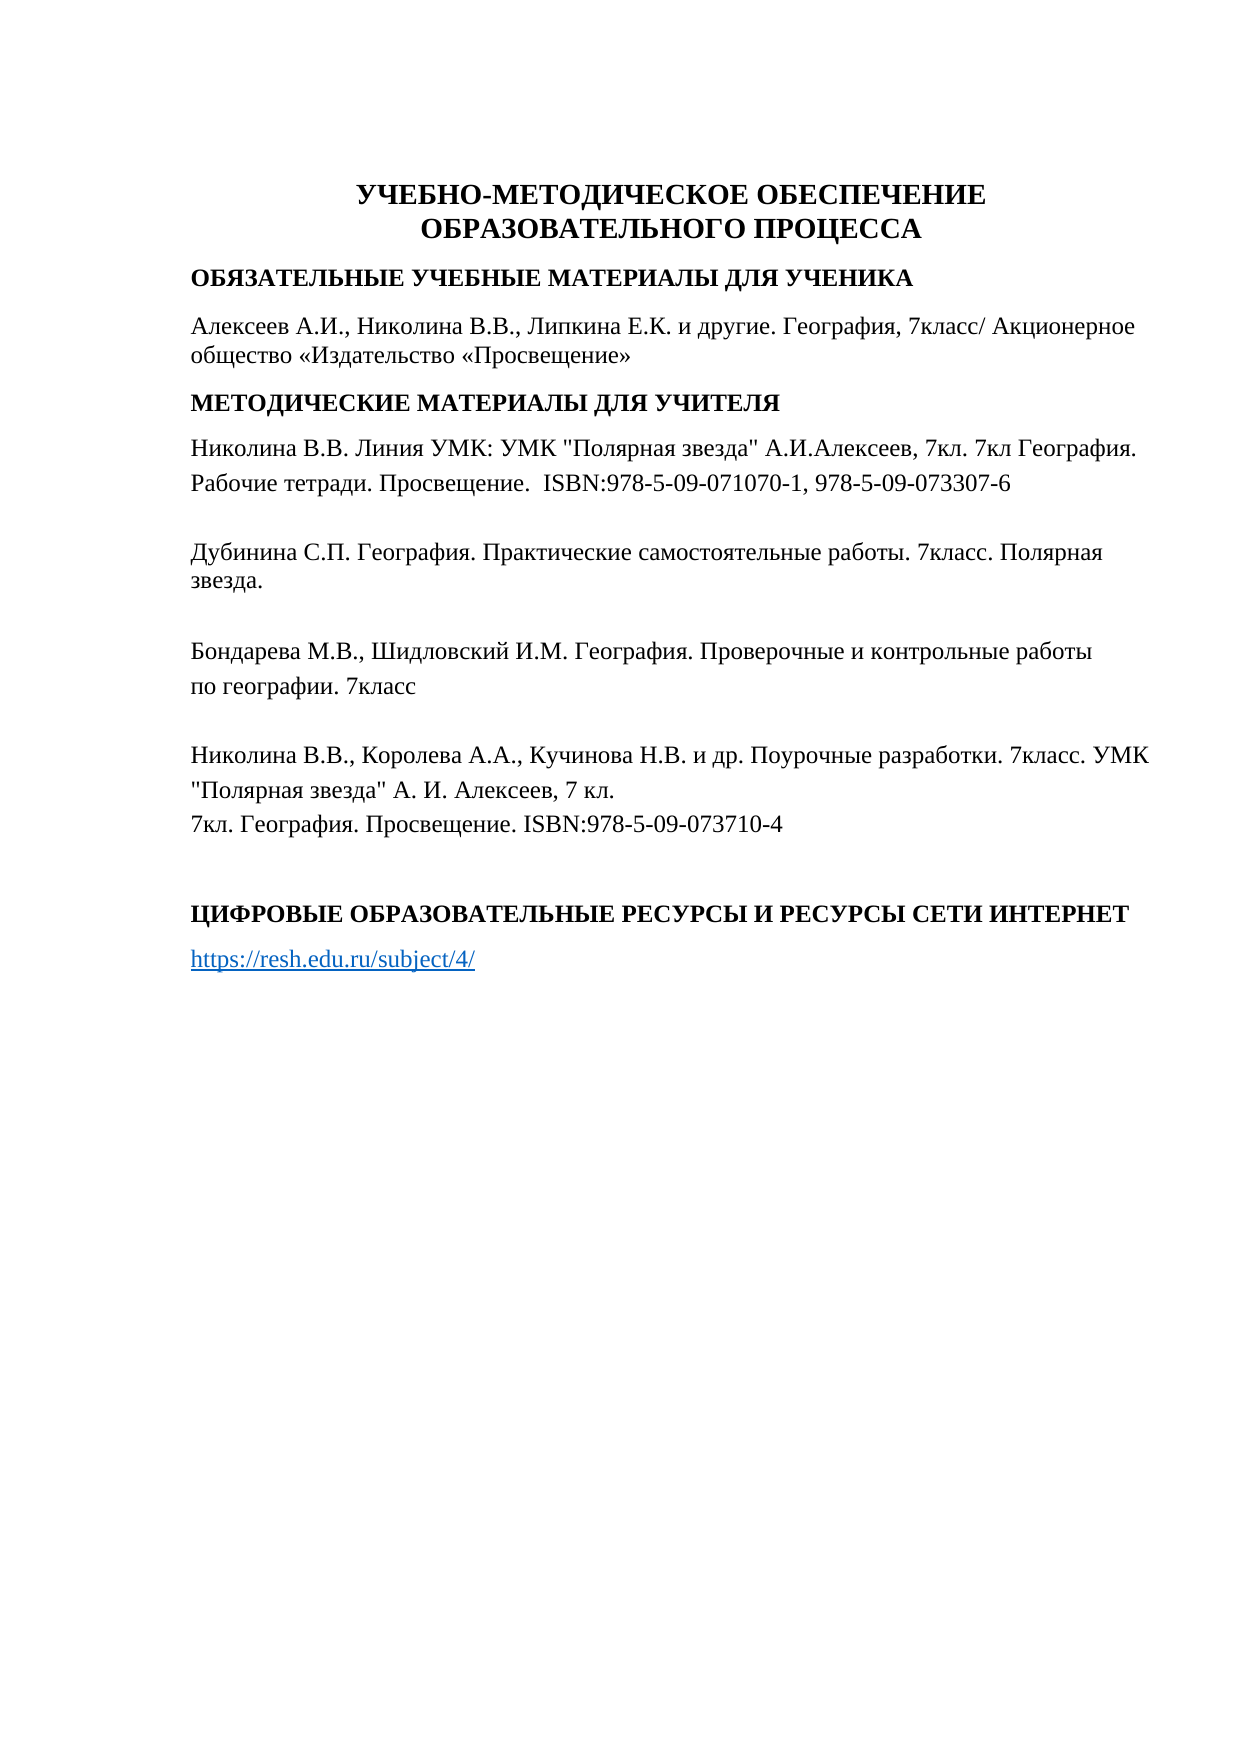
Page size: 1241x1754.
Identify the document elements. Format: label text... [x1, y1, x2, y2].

text Бондарева М.В., Шидловский И.М. География. Проверочные и контрольные работы по географии. 7класс [190, 636, 1095, 699]
text 7кл. География. Просвещение. ISBN:978-5-09-073710-4 [190, 809, 1152, 838]
text МЕТОДИЧЕСКИЕ МАТЕРИАЛЫ ДЛЯ УЧИТЕЛЯ [190, 388, 1152, 417]
text Николина В.В., Королева А.А., Кучинова Н.В. и др. Поурочные разработки. 7класс. УМК "Полярная звезда" А. И. Алексеев, 7 кл. [190, 740, 1152, 804]
text Дубинина С.П. География. Практические самостоятельные работы. 7класс. Полярная звезда. [190, 537, 1152, 594]
text Николина В.В. Линия УМК: УМК "Полярная звезда" А.И.Алексеев, 7кл. 7кл География. Рабочие тетради. Просвещение. ISBN:978-5-09-071070-1, 978-5-09-073307-6 [190, 433, 1152, 497]
text ОБЯЗАТЕЛЬНЫЕ УЧЕБНЫЕ МАТЕРИАЛЫ ДЛЯ УЧЕНИКА [190, 263, 1152, 292]
text https://resh.edu.ru/subject/4/ [190, 944, 1152, 973]
text Алексеев А.И., Николина В.В., Липкина Е.К. и другие. География, 7класс/ Акционерное общество «Издательство «Просвещение» [190, 311, 1152, 368]
text УЧЕБНО-МЕТОДИЧЕСКОЕ ОБЕСПЕЧЕНИЕ ОБРАЗОВАТЕЛЬНОГО ПРОЦЕССА [190, 177, 1152, 244]
text ЦИФРОВЫЕ ОБРАЗОВАТЕЛЬНЫЕ РЕСУРСЫ И РЕСУРСЫ СЕТИ ИНТЕРНЕТ [190, 899, 1152, 928]
